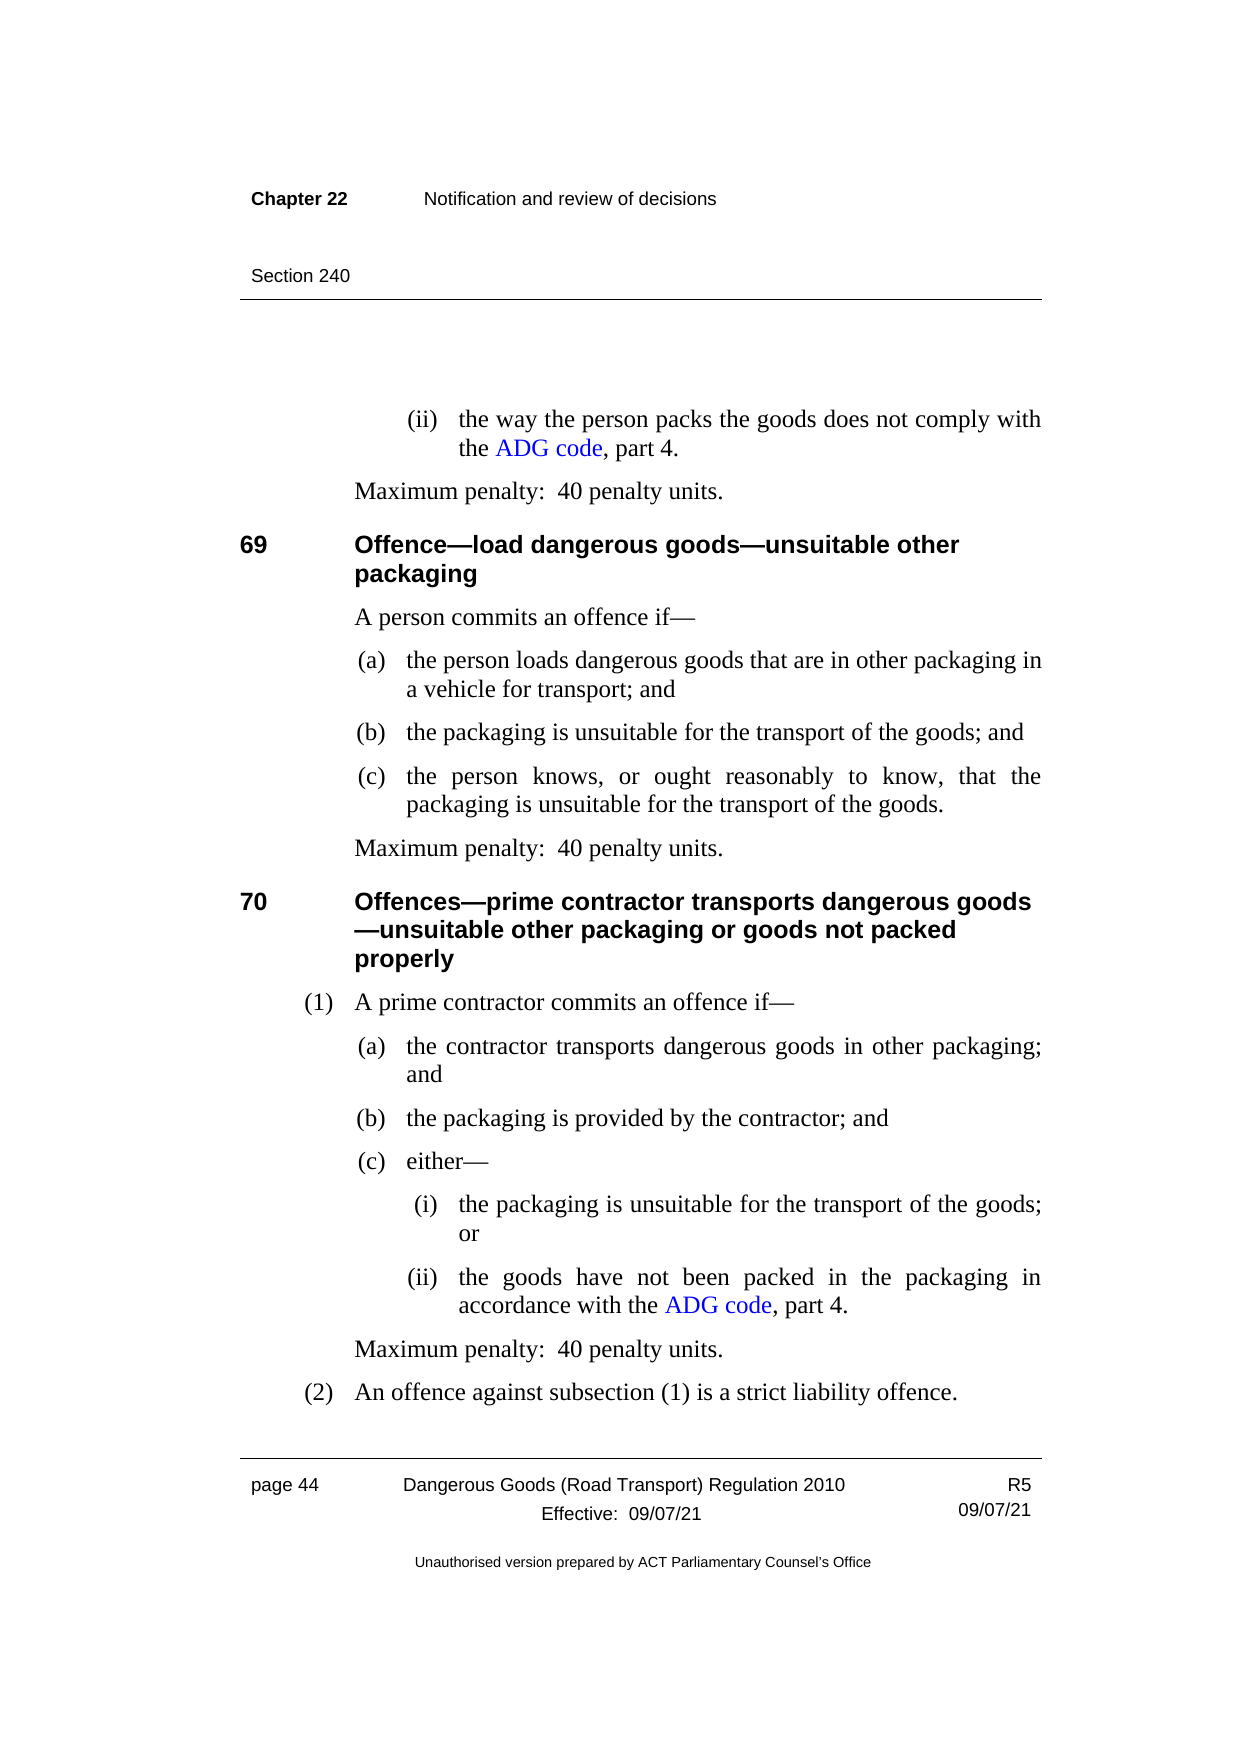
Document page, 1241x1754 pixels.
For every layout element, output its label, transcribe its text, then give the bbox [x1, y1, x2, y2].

text (c) either— [239, 1146, 1042, 1175]
text (ii) the way the person packs the goods does not comply with the ADG code, part 4. [239, 404, 1042, 462]
text 69 Offence—load dangerous goods—unsuitable other packaging [239, 530, 1042, 587]
text A person commits an offence if— [354, 602, 1042, 631]
text (a) the contractor transports dangerous goods in other packaging; and [239, 1031, 1042, 1088]
text 70 Offences—prime contractor transports dangerous goods—unsuitable other packaging or goods not packed properly [239, 887, 1042, 973]
text (1) A prime contractor commits an offence if— [239, 987, 1042, 1016]
text (ii) the goods have not been packed in the packaging in accordance with the ADG code, part 4. [239, 1262, 1042, 1319]
text Maximum penalty: 40 penalty units. [354, 833, 1042, 862]
text (2) An offence against subsection (1) is a strict liability offence. [239, 1377, 1042, 1406]
text (b) the packaging is unsuitable for the transport of the goods; and [239, 717, 1042, 746]
text Maximum penalty: 40 penalty units. [354, 476, 1042, 505]
text (i) the packaging is unsuitable for the transport of the goods; or [239, 1189, 1042, 1247]
text (b) the packaging is provided by the contractor; and [239, 1103, 1042, 1132]
text Maximum penalty: 40 penalty units. [354, 1334, 1042, 1362]
text (c) the person knows, or ought reasonably to know, that the packaging is unsuitable for the transport of the goods. [239, 761, 1042, 818]
text (a) the person loads dangerous goods that are in other packaging in a vehicle for transport; and [239, 645, 1042, 703]
